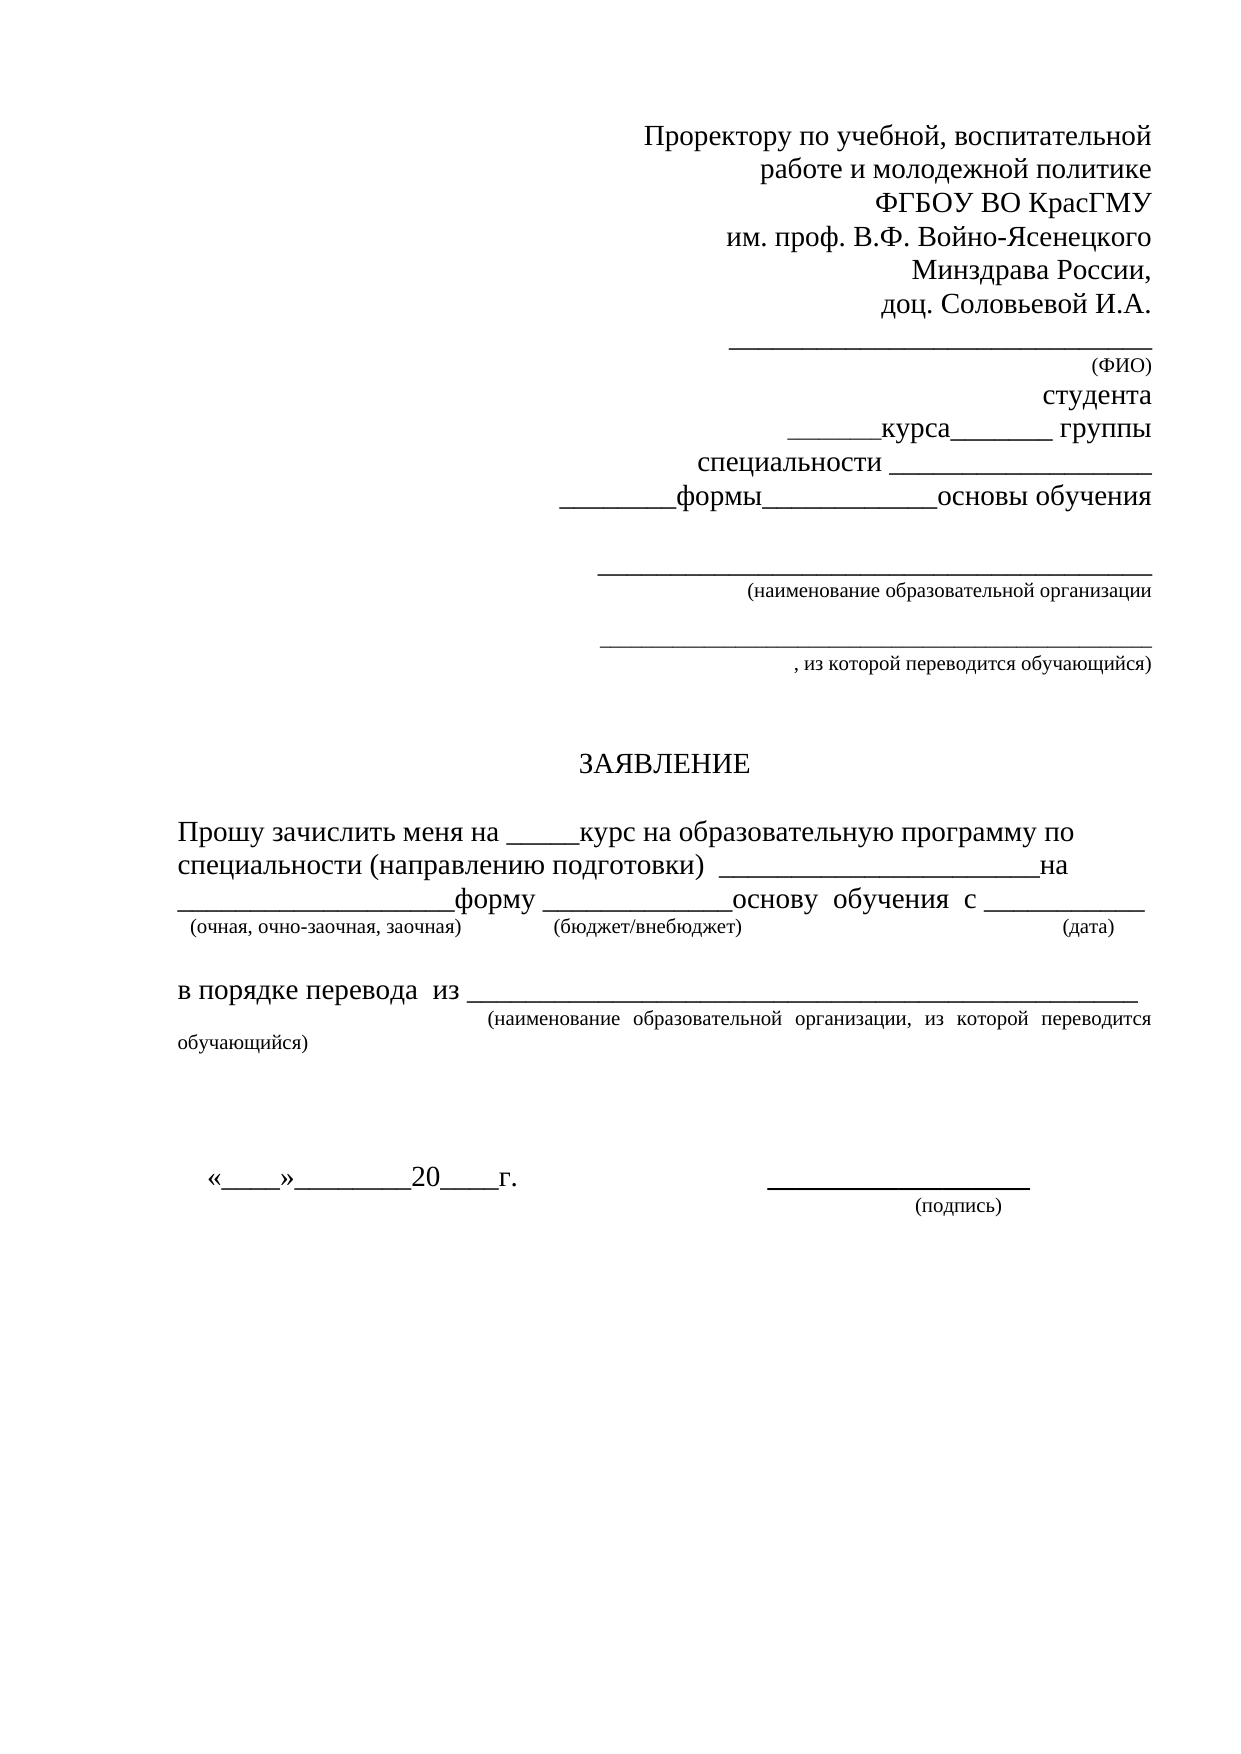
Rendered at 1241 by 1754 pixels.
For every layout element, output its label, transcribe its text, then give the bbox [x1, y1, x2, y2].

text специальности __________________ [177, 444, 1152, 478]
text (ФИО) [177, 353, 1152, 377]
text (подпись) [177, 1193, 1152, 1217]
text _____________________________________________________ [177, 626, 1152, 650]
text «____»________20____г. __________________ [177, 1159, 1152, 1193]
text им. проф. В.Ф. Войно-Ясенецкого [177, 219, 1152, 252]
text в порядке перевода из ______________________________________________ [177, 972, 1152, 1006]
text (наименование образовательной организации [177, 578, 1152, 602]
text ФГБОУ ВО КрасГМУ [177, 185, 1152, 219]
text Проректору по учебной, воспитательной [177, 118, 1152, 152]
text Минздрава России, [177, 252, 1152, 286]
text _____________________________ [177, 319, 1152, 353]
text ________формы____________основы обучения [177, 478, 1152, 511]
text Прошу зачислить меня на _____курс на образовательную программу по специальности (направлению подготовки) ______________________на ___________________форму _____________основу обучения с ___________ [177, 814, 1152, 914]
text студента [177, 377, 1152, 411]
text ЗАЯВЛЕНИЕ [177, 747, 1152, 780]
text доц. Соловьевой И.А. [177, 286, 1152, 319]
text (наименование образовательной организации, из которой переводится обучающийся) [177, 1006, 1152, 1054]
text , из которой переводится обучающийся) [177, 650, 1152, 674]
text работе и молодежной политике [177, 152, 1152, 185]
text (очная, очно-заочная, заочная) (бюджет/внебюджет) (дата) [177, 914, 1152, 938]
text _________курса_______ группы [177, 411, 1152, 444]
text ______________________________________ [177, 545, 1152, 578]
